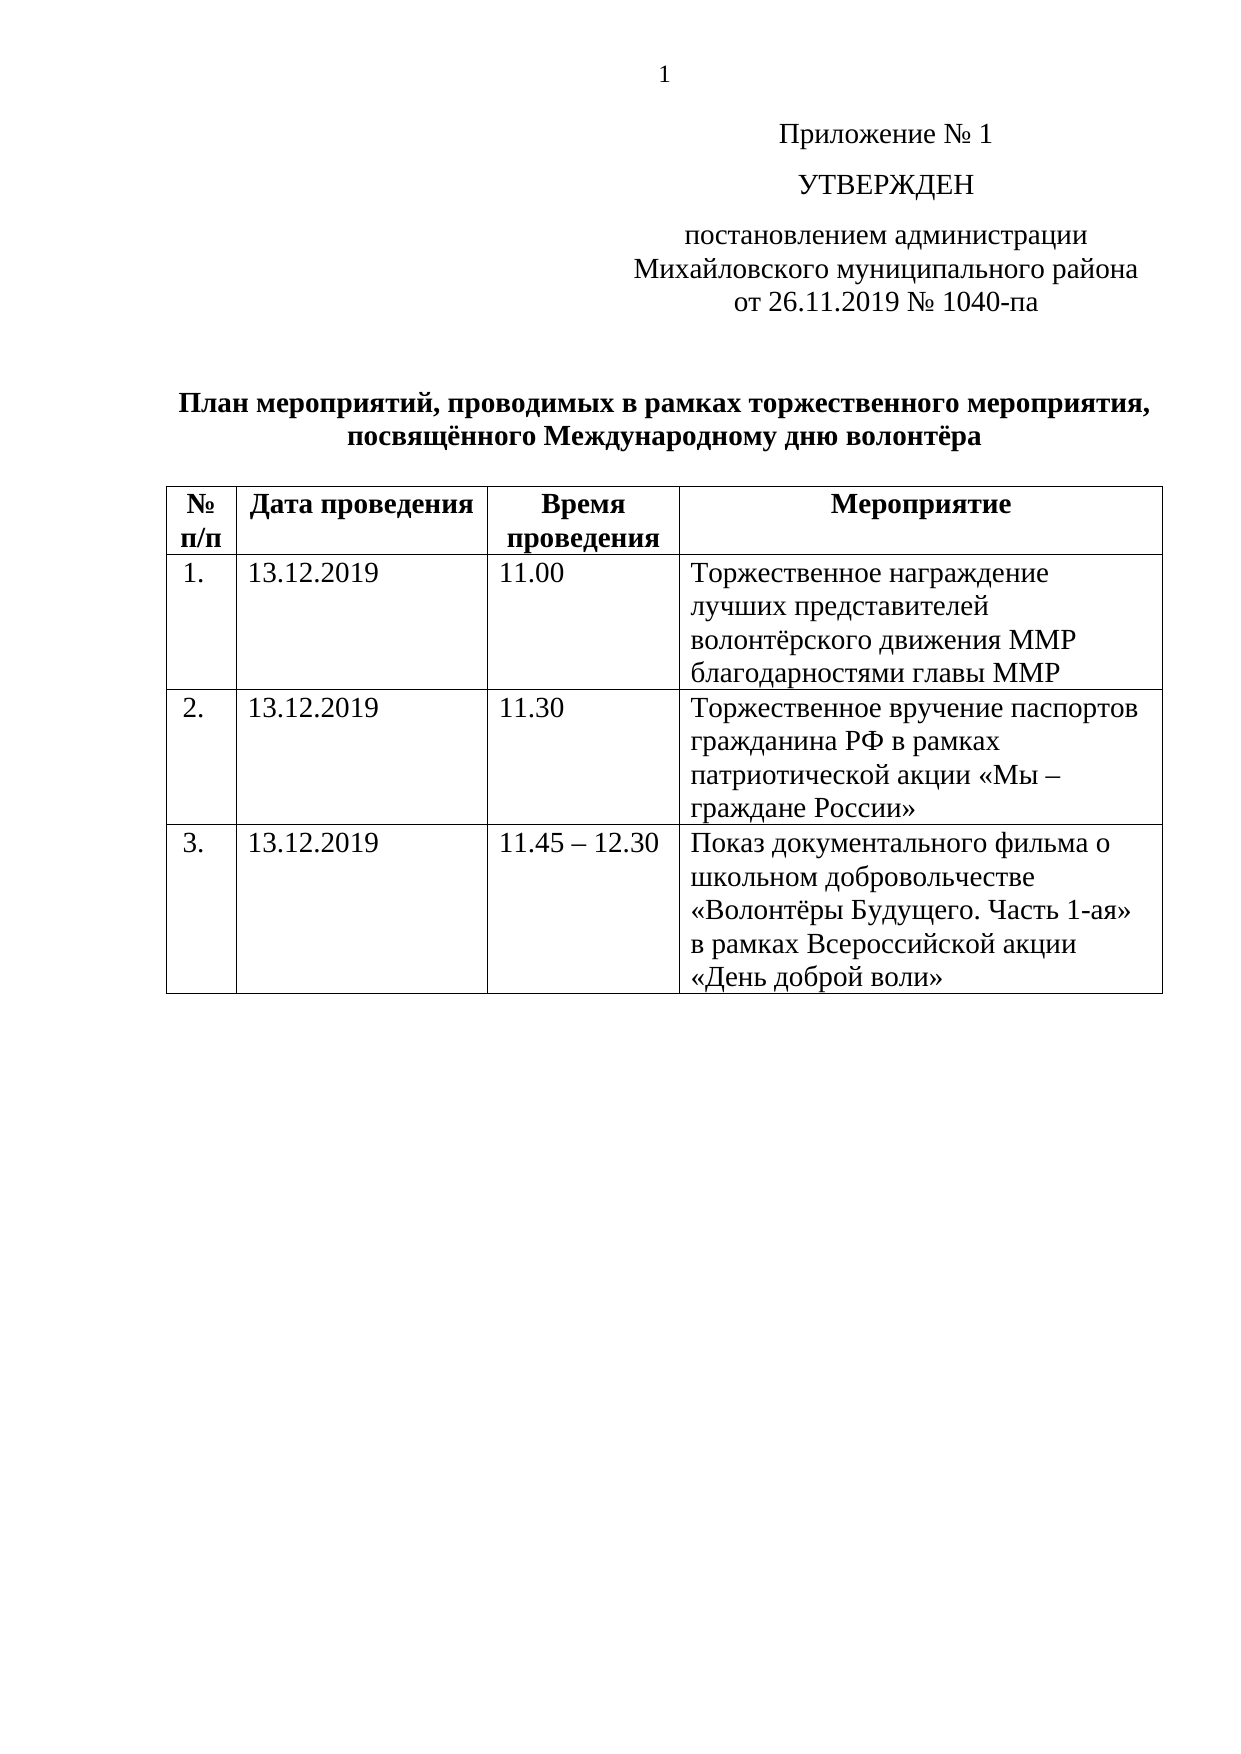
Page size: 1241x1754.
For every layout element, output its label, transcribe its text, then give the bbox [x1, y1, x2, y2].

text Михайловского муниципального района [620, 251, 1152, 284]
text УТВЕРЖДЕН [620, 167, 1152, 200]
text постановлением администрации [620, 217, 1152, 251]
table_header № п/п [167, 487, 236, 554]
table_cell [167, 555, 236, 689]
table_cell 13.12.2019 [237, 690, 487, 824]
text Приложение № 1 [620, 117, 1152, 150]
table_cell [167, 825, 236, 993]
table_header Время проведения [488, 487, 679, 554]
table_cell Торжественное вручение паспортов гражданина РФ в рамках патриотической акции «Мы – граждане России» [680, 690, 1162, 824]
table_cell 11.00 [488, 555, 679, 689]
table_cell [167, 690, 236, 824]
table_header Дата проведения [237, 487, 487, 554]
table_cell 13.12.2019 [237, 555, 487, 689]
table_cell Торжественное награждение лучших представителей волонтёрского движения ММР благодарностями главы ММР [680, 555, 1162, 689]
table_cell 11.45 – 12.30 [488, 825, 679, 993]
text от 26.11.2019 № 1040-па [620, 284, 1152, 318]
table_cell 13.12.2019 [237, 825, 487, 993]
table_header Мероприятие [680, 487, 1162, 554]
text План мероприятий, проводимых в рамках торжественного мероприятия, посвящённого Международному дню волонтёра [177, 385, 1152, 452]
table_cell Показ документального фильма о школьном добровольчестве «Волонтёры Будущего. Часть 1-ая» в рамках Всероссийской акции «День доброй воли» [680, 825, 1162, 993]
table_cell 11.30 [488, 690, 679, 824]
